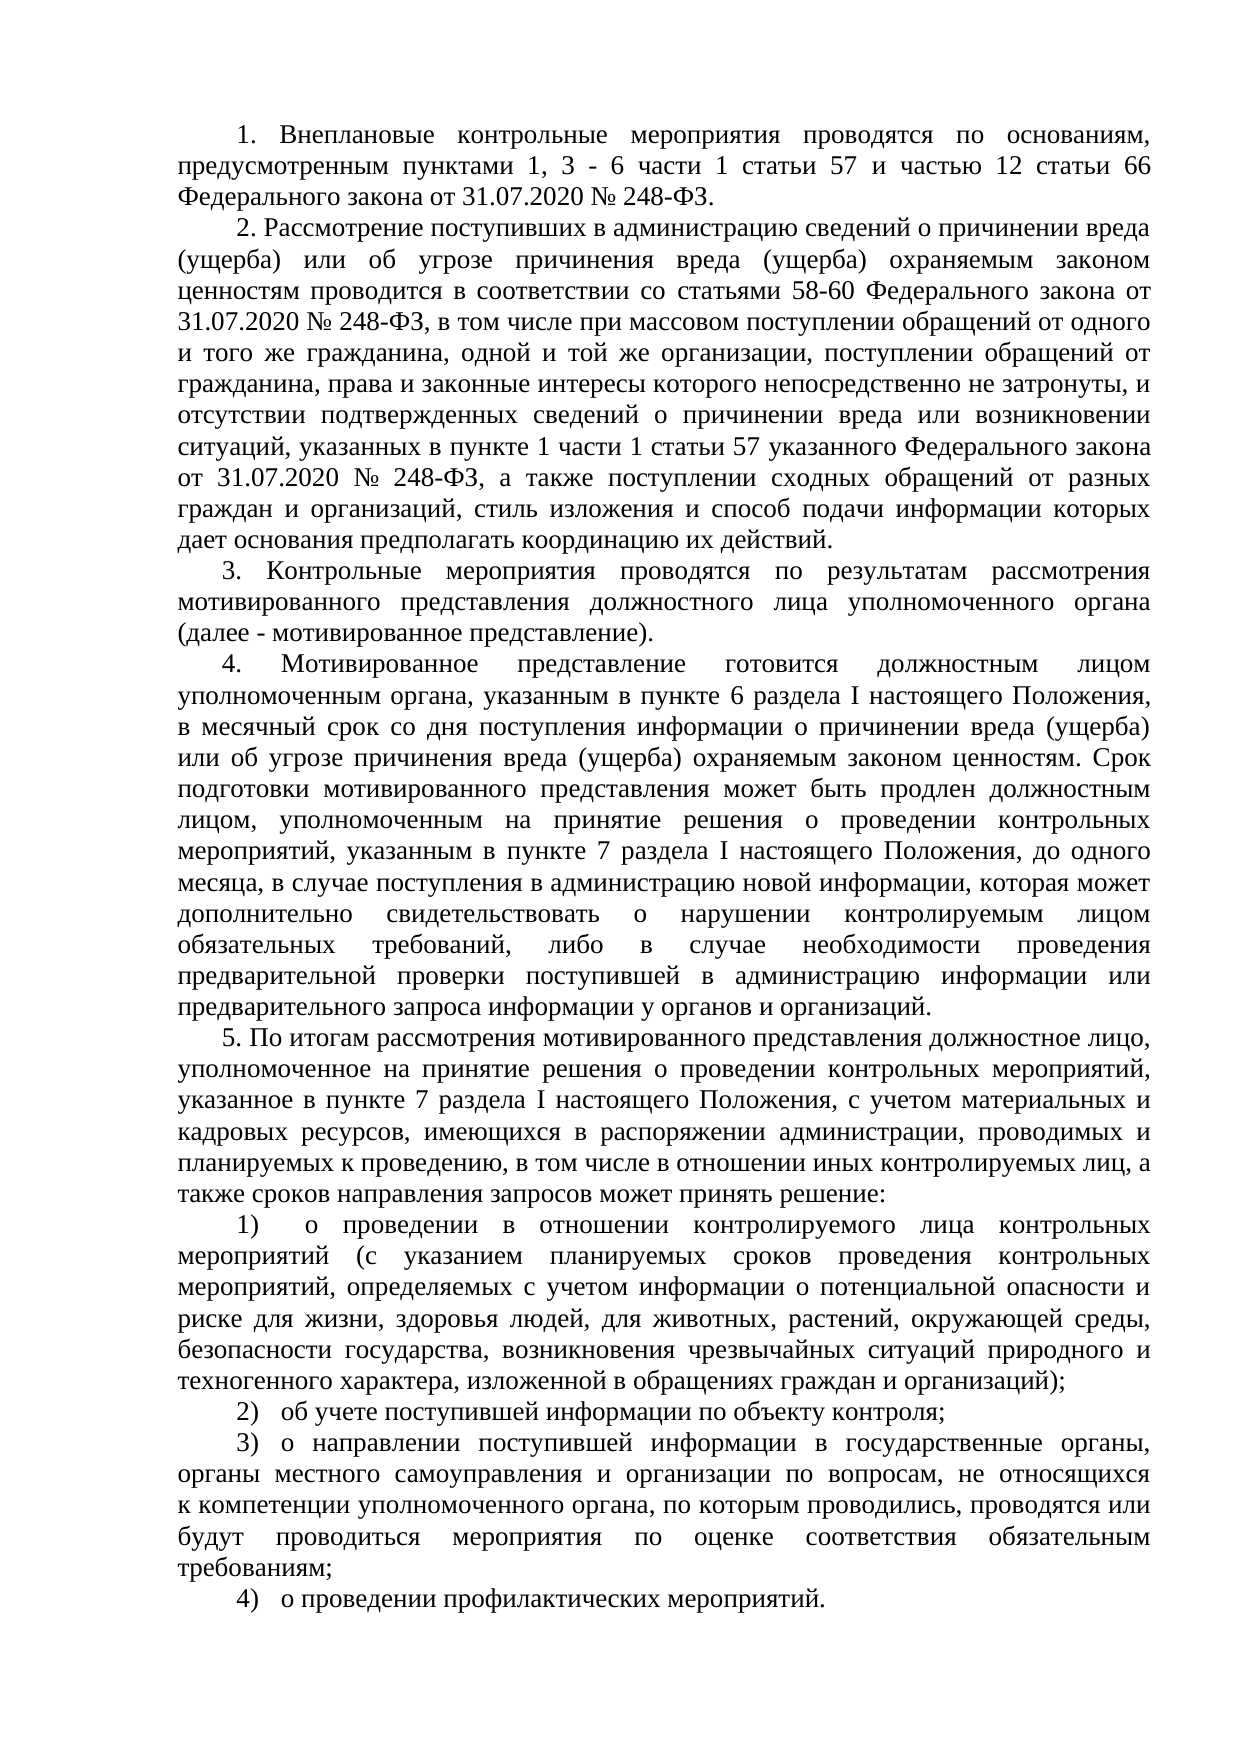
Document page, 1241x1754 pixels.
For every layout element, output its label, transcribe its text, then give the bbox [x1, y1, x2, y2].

list об учете поступившей информации по объекту контроля; [177, 1395, 1152, 1426]
text 2. Рассмотрение поступивших в администрацию сведений о причинении вреда (ущерба) или об угрозе причинения вреда (ущерба) охраняемым законом ценностям проводится в соответствии со статьями 58-60 Федерального закона от 31.07.2020 № 248-ФЗ, в том числе при массовом поступлении обращений от одного и того же гражданина, одной и той же организации, поступлении обращений от гражданина, права и законные интересы которого непосредственно не затронуты, и отсутствии подтвержденных сведений о причинении вреда или возникновении ситуаций, указанных в пункте 1 части 1 статьи 57 указанного Федерального закона от 31.07.2020 № 248-ФЗ, а также поступлении сходных обращений от разных граждан и организаций, стиль изложения и способ подачи информации которых дает основания предполагать координацию их действий. [177, 212, 1152, 554]
list о направлении поступившей информации в государственные органы, органы местного самоуправления и организации по вопросам, не относящихся к компетенции уполномоченного органа, по которым проводились, проводятся или будут проводиться мероприятия по оценке соответствия обязательным требованиям; [177, 1426, 1152, 1582]
text 5. По итогам рассмотрения мотивированного представления должностное лицо, уполномоченное на принятие решения о проведении контрольных мероприятий, указанное в пункте 7 раздела I настоящего Положения, с учетом материальных и кадровых ресурсов, имеющихся в распоряжении администрации, проводимых и планируемых к проведению, в том числе в отношении иных контролируемых лиц, а также сроков направления запросов может принять решение: [177, 1021, 1152, 1208]
list о проведении профилактических мероприятий. [177, 1582, 1152, 1613]
text 1. Внеплановые контрольные мероприятия проводятся по основаниям, предусмотренным пунктами 1, 3 - 6 части 1 статьи 57 и частью 12 статьи 66 Федерального закона от 31.07.2020 № 248-ФЗ. [177, 118, 1152, 212]
list о проведении в отношении контролируемого лица контрольных мероприятий (с указанием планируемых сроков проведения контрольных мероприятий, определяемых с учетом информации о потенциальной опасности и риске для жизни, здоровья людей, для животных, растений, окружающей среды, безопасности государства, возникновения чрезвычайных ситуаций природного и техногенного характера, изложенной в обращениях граждан и организаций); [177, 1208, 1152, 1395]
text 3. Контрольные мероприятия проводятся по результатам рассмотрения мотивированного представления должностного лица уполномоченного органа (далее - мотивированное представление). [177, 554, 1152, 648]
text 4. Мотивированное представление готовится должностным лицом уполномоченным органа, указанным в пункте 6 раздела I настоящего Положения, в месячный срок со дня поступления информации о причинении вреда (ущерба) или об угрозе причинения вреда (ущерба) охраняемым законом ценностям. Срок подготовки мотивированного представления может быть продлен должностным лицом, уполномоченным на принятие решения о проведении контрольных мероприятий, указанным в пункте 7 раздела I настоящего Положения, до одного месяца, в случае поступления в администрацию новой информации, которая может дополнительно свидетельствовать о нарушении контролируемым лицом обязательных требований, либо в случае необходимости проведения предварительной проверки поступившей в администрацию информации или предварительного запроса информации у органов и организаций. [177, 648, 1152, 1021]
